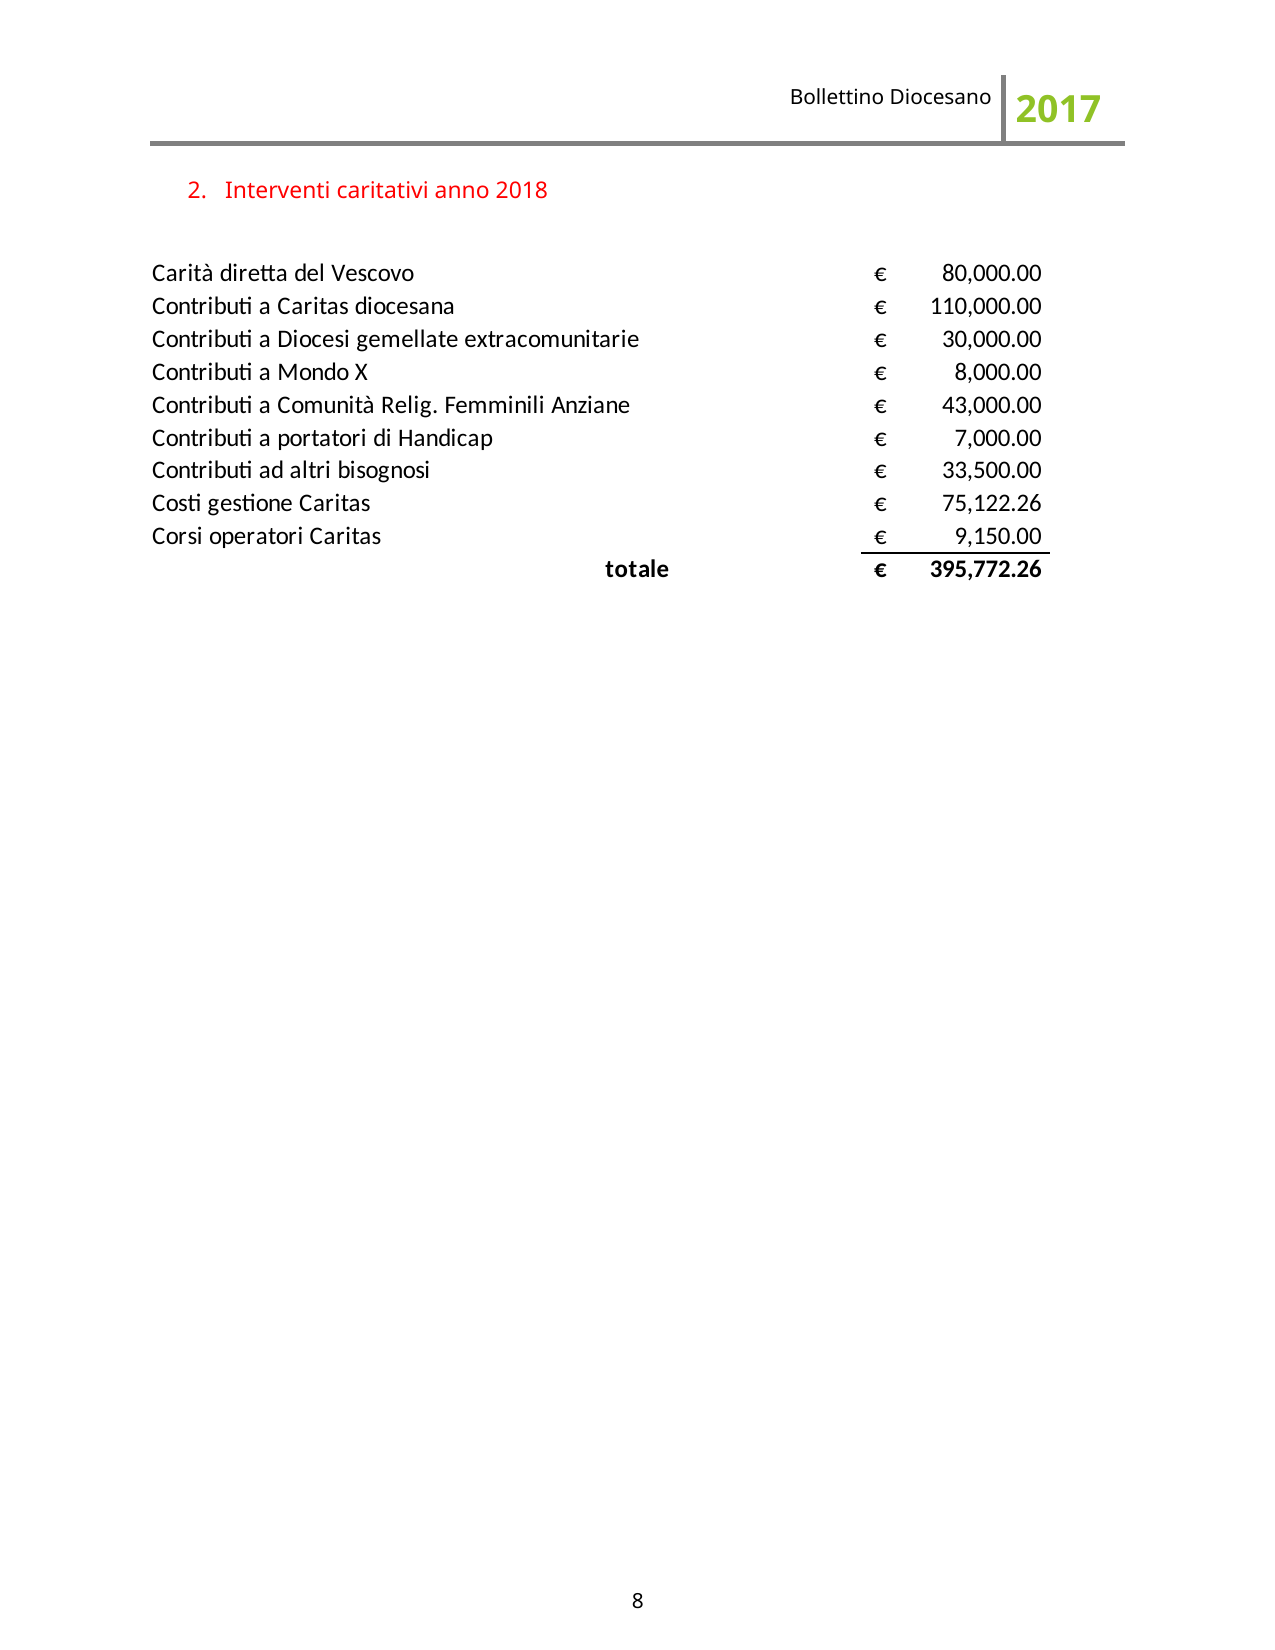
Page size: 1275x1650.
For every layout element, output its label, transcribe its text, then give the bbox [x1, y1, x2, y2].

list Interventi caritativi anno 2018 [187, 174, 1125, 205]
